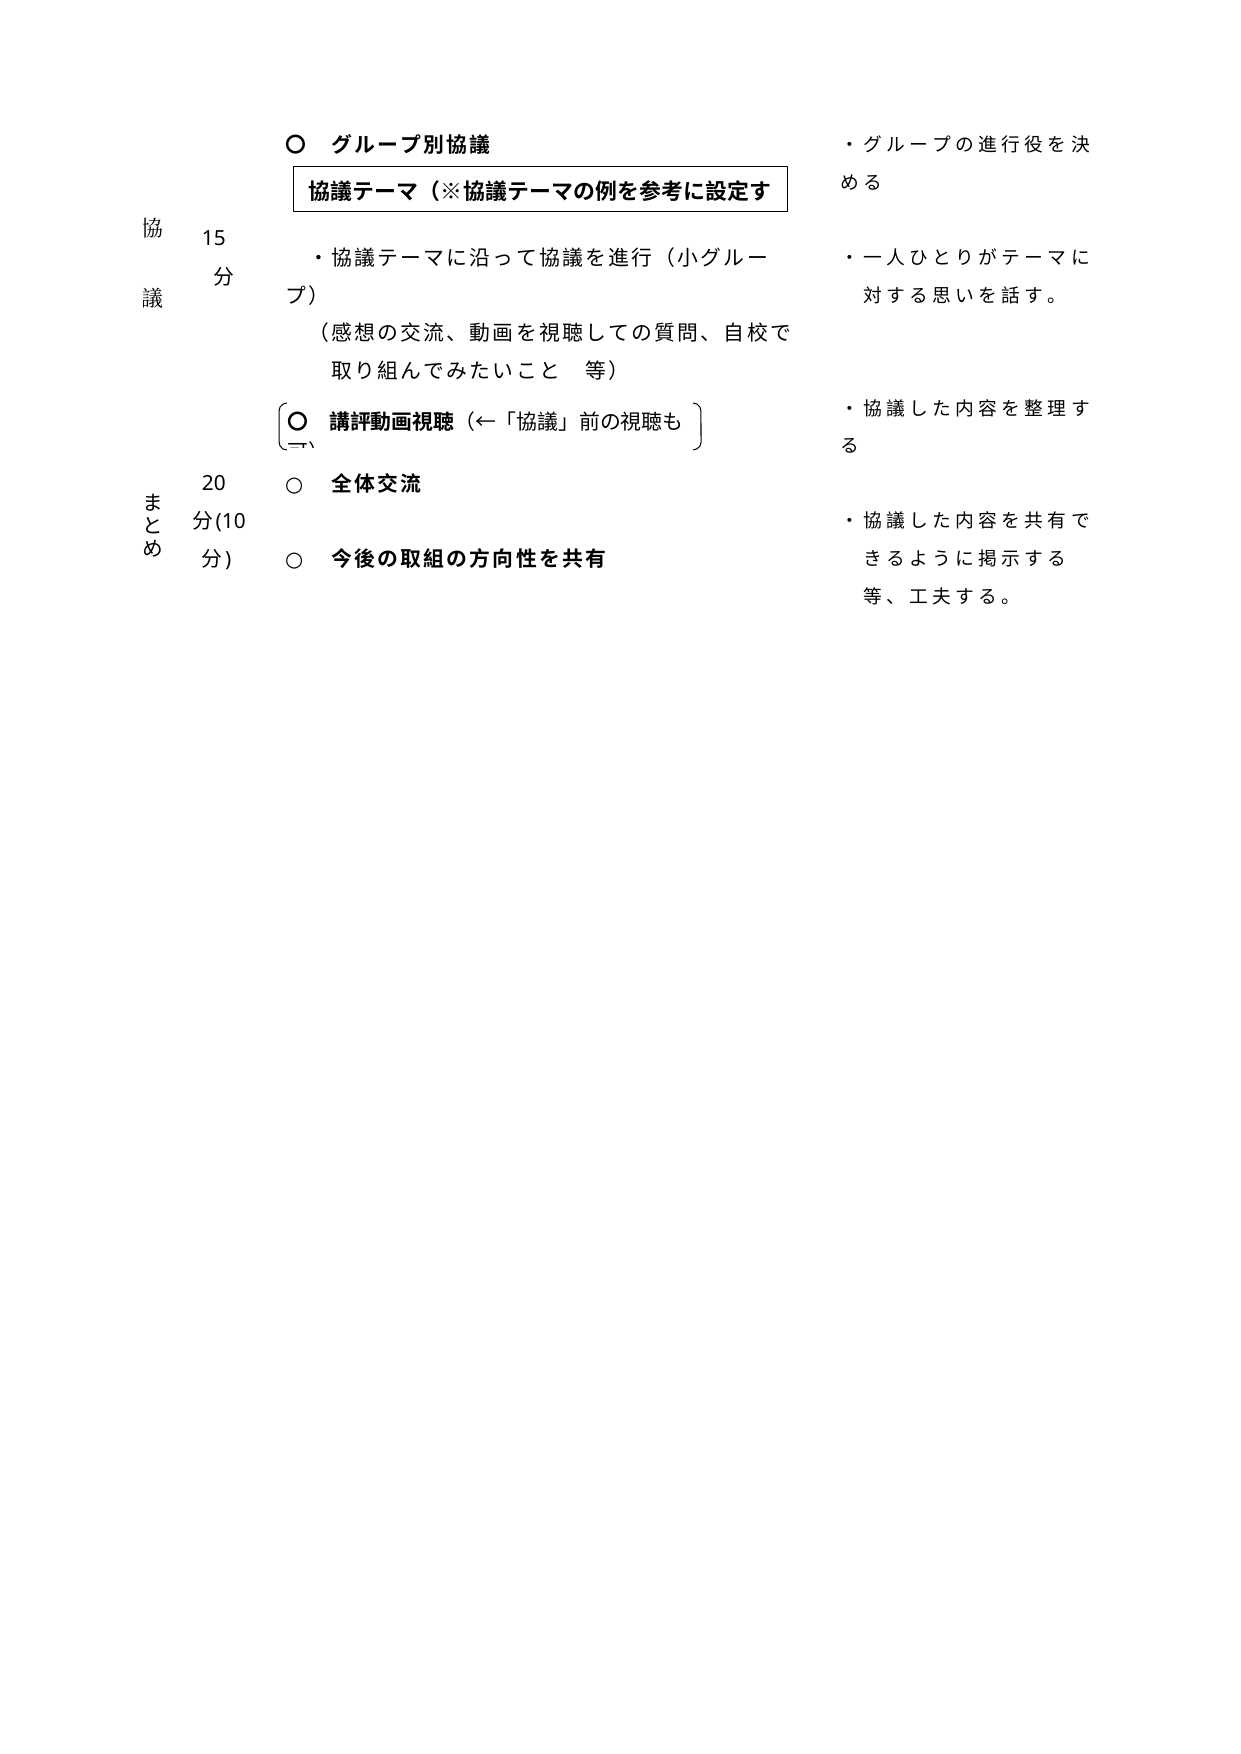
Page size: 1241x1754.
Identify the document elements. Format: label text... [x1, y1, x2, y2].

table_cell ・グループの進行役を決める ・一人ひとりがテーマに対する思いを話す。 [816, 125, 1126, 388]
table_cell 20分(10分) [181, 388, 267, 651]
table_cell 15分 [181, 125, 267, 388]
table_cell ・協議した内容を整理する ・協議した内容を共有できるように掲示する等、工夫する。 [816, 388, 1126, 651]
table_cell 協 議 [133, 125, 181, 388]
table_cell 〇 グループ別協議 ・協議テーマに沿って協議を進行（小グループ） （感想の交流、動画を視聴しての質問、自校で取り組んでみたいこと 等） [268, 125, 816, 388]
table_cell ○ 全体交流 ○ 今後の取組の方向性を共有 [268, 388, 816, 651]
table_cell まとめ [133, 388, 181, 651]
